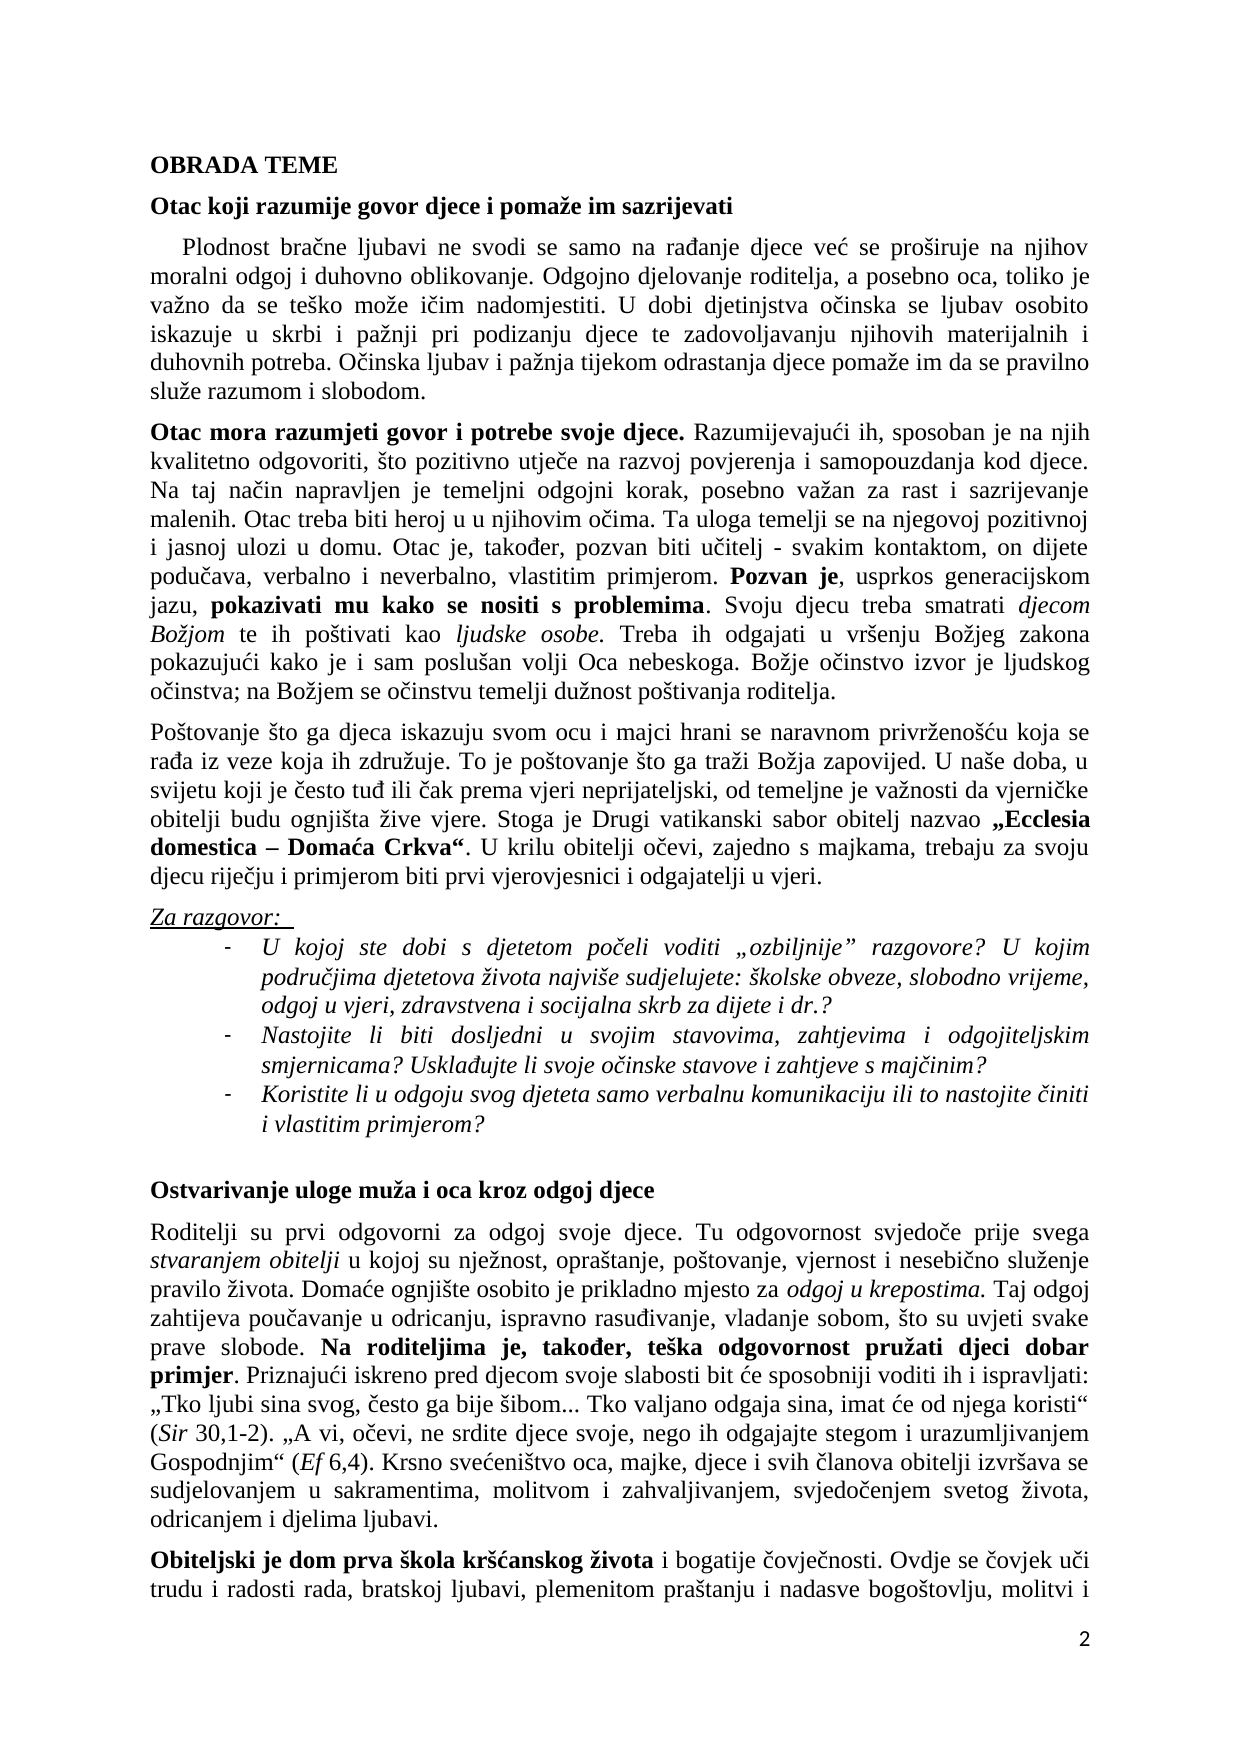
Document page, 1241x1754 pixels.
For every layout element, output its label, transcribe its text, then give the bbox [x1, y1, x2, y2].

text Plodnost bračne ljubavi ne svodi se samo na rađanje djece već se proširuje na njihov moralni odgoj i duhovno oblikovanje. Odgojno djelovanje roditelja, a posebno oca, toliko je važno da se teško može ičim nadomjestiti. U dobi djetinjstva očinska se ljubav osobito iskazuje u skrbi i pažnji pri podizanju djece te zadovoljavanju njihovih materijalnih i duhovnih potreba. Očinska ljubav i pažnja tijekom odrastanja djece pomaže im da se pravilno služe razumom i slobodom. [150, 232, 1090, 405]
text Za razgovor: [150, 902, 1090, 931]
text Otac mora razumjeti govor i potrebe svoje djece. Razumijevajući ih, sposoban je na njih kvalitetno odgovoriti, što pozitivno utječe na razvoj povjerenja i samopouzdanja kod djece. Na taj način napravljen je temeljni odgojni korak, posebno važan za rast i sazrijevanje malenih. Otac treba biti heroj u u njihovim očima. Ta uloga temelji se na njegovoj pozitivnoj i jasnoj ulozi u domu. Otac je, također, pozvan biti učitelj - svakim kontaktom, on dijete podučava, verbalno i neverbalno, vlastitim primjerom. Pozvan je, usprkos generacijskom jazu, pokazivati mu kako se nositi s problemima. Svoju djecu treba smatrati djecom Božjom te ih poštivati kao ljudske osobe. Treba ih odgajati u vršenju Božjeg zakona pokazujući kako je i sam poslušan volji Oca nebeskoga. Božje očinstvo izvor je ljudskog očinstva; na Božjem se očinstvu temelji dužnost poštivanja roditelja. [150, 417, 1090, 705]
list Nastojite li biti dosljedni u svojim stavovima, zahtjevima i odgojiteljskim smjernicama? Usklađujte li svoje očinske stavove i zahtjeve s majčinim? [224, 1019, 1090, 1078]
text Ostvarivanje uloge muža i oca kroz odgoj djece [150, 1175, 1090, 1204]
text Roditelji su prvi odgovorni za odgoj svoje djece. Tu odgovornost svjedoče prije svega stvaranjem obitelji u kojoj su nježnost, opraštanje, poštovanje, vjernost i nesebično služenje pravilo života. Domaće ognjište osobito je prikladno mjesto za odgoj u krepostima. Taj odgoj zahtijeva poučavanje u odricanju, ispravno rasuđivanje, vladanje sobom, što su uvjeti svake prave slobode. Na roditeljima je, također, teška odgovornost pružati djeci dobar primjer. Priznajući iskreno pred djecom svoje slabosti bit će sposobniji voditi ih i ispravljati: „Tko ljubi sina svog, često ga bije šibom... Tko valjano odgaja sina, imat će od njega koristi“ (Sir 30,1-2). „A vi, očevi, ne srdite djece svoje, nego ih odgajajte stegom i urazumljivanjem Gospodnjim“ (Ef 6,4). Krsno svećeništvo oca, majke, djece i svih članova obitelji izvršava se sudjelovanjem u sakramentima, molitvom i zahvaljivanjem, svjedočenjem svetog života, odricanjem i djelima ljubavi. [150, 1217, 1090, 1533]
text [150, 1545, 1090, 1603]
list U kojoj ste dobi s djetetom počeli voditi „ozbiljnije” razgovore? U kojim područjima djetetova života najviše sudjelujete: školske obveze, slobodno vrijeme, odgoj u vjeri, zdravstvena i socijalna skrb za dijete i dr.? [224, 931, 1090, 1019]
text OBRADA TEME [150, 150, 1090, 179]
list Koristite li u odgoju svog djeteta samo verbalnu komunikaciju ili to nastojite činiti i vlastitim primjerom? [224, 1078, 1090, 1138]
text Poštovanje što ga djeca iskazuju svom ocu i majci hrani se naravnom privrženošću koja se rađa iz veze koja ih združuje. To je poštovanje što ga traži Božja zapovijed. U naše doba, u svijetu koji je često tuđ ili čak prema vjeri neprijateljski, od temeljne je važnosti da vjerničke obitelji budu ognjišta žive vjere. Stoga je Drugi vatikanski sabor obitelj nazvao „Ecclesia domestica – Domaća Crkva“. U krilu obitelji očevi, zajedno s majkama, trebaju za svoju djecu riječju i primjerom biti prvi vjerovjesnici i odgajatelji u vjeri. [150, 717, 1090, 890]
text Otac koji razumije govor djece i pomaže im sazrijevati [150, 191, 1090, 220]
